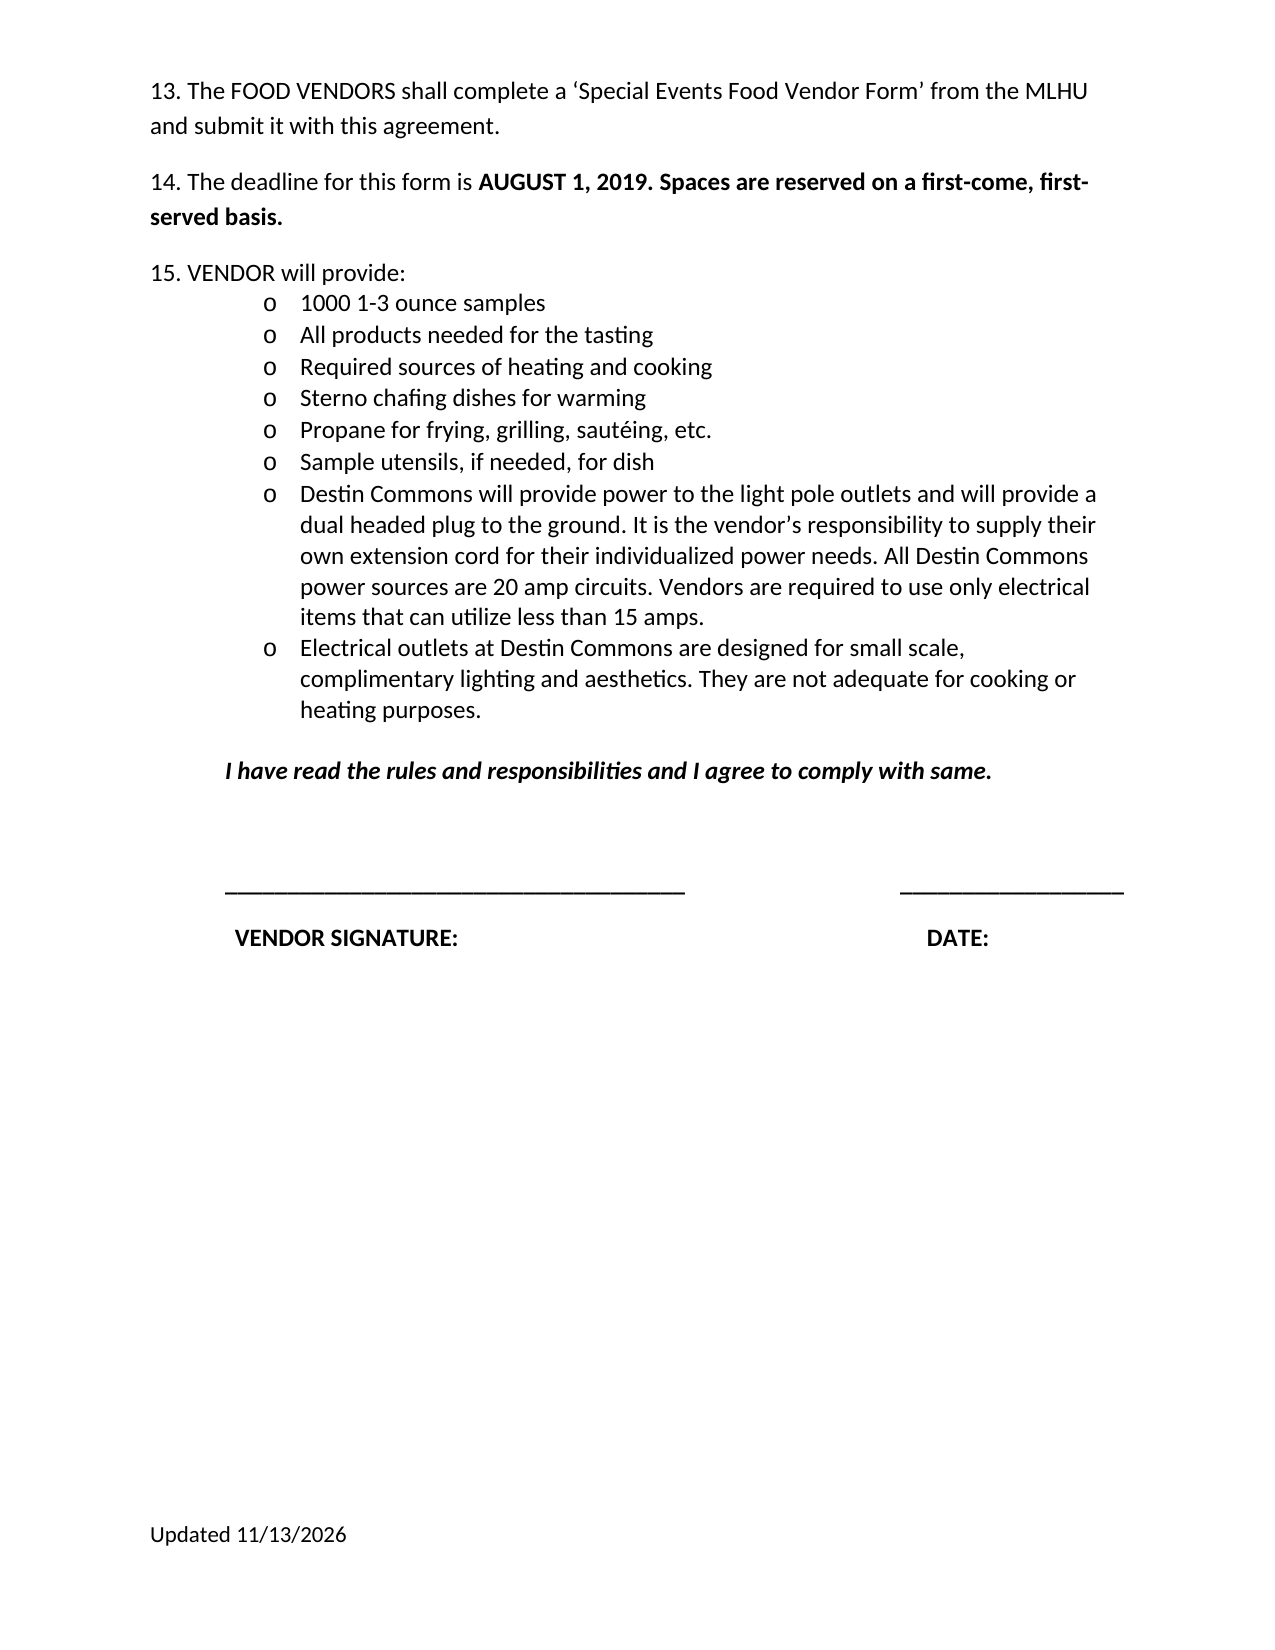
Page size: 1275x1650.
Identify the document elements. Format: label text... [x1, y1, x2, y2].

list 1000 1-3 ounce samples [262, 287, 1125, 319]
list All products needed for the tasting [262, 319, 1125, 351]
text VENDOR SIGNATURE: DATE: [150, 922, 1125, 953]
text 14. The deadline for this form is AUGUST 1, 2019. Spaces are reserved on a first-come, first-served basis. [150, 166, 1125, 231]
list Electrical outlets at Destin Commons are designed for small scale, complimentary lighting and aesthetics. They are not adequate for cooking or heating purposes. [262, 632, 1125, 724]
list Sterno chafing dishes for warming [262, 382, 1125, 414]
text _____________________________________ __________________ [150, 867, 1125, 897]
text 13. The FOOD VENDORS shall complete a ‘Special Events Food Vendor Form’ from the MLHU and submit it with this agreement. [150, 75, 1125, 141]
list Required sources of heating and cooking [262, 351, 1125, 382]
list Destin Commons will provide power to the light pole outlets and will provide a dual headed plug to the ground. It is the vendor’s responsibility to supply their own extension cord for their individualized power needs. All Destin Commons power sources are 20 amp circuits. Vendors are required to use only electrical items that can utilize less than 15 amps. [262, 478, 1125, 632]
list Propane for frying, grilling, sautéing, etc. [262, 414, 1125, 446]
text 15. VENDOR will provide: [150, 257, 1125, 287]
text I have read the rules and responsibilities and I agree to comply with same. [150, 755, 1125, 786]
list Sample utensils, if needed, for dish [262, 446, 1125, 478]
